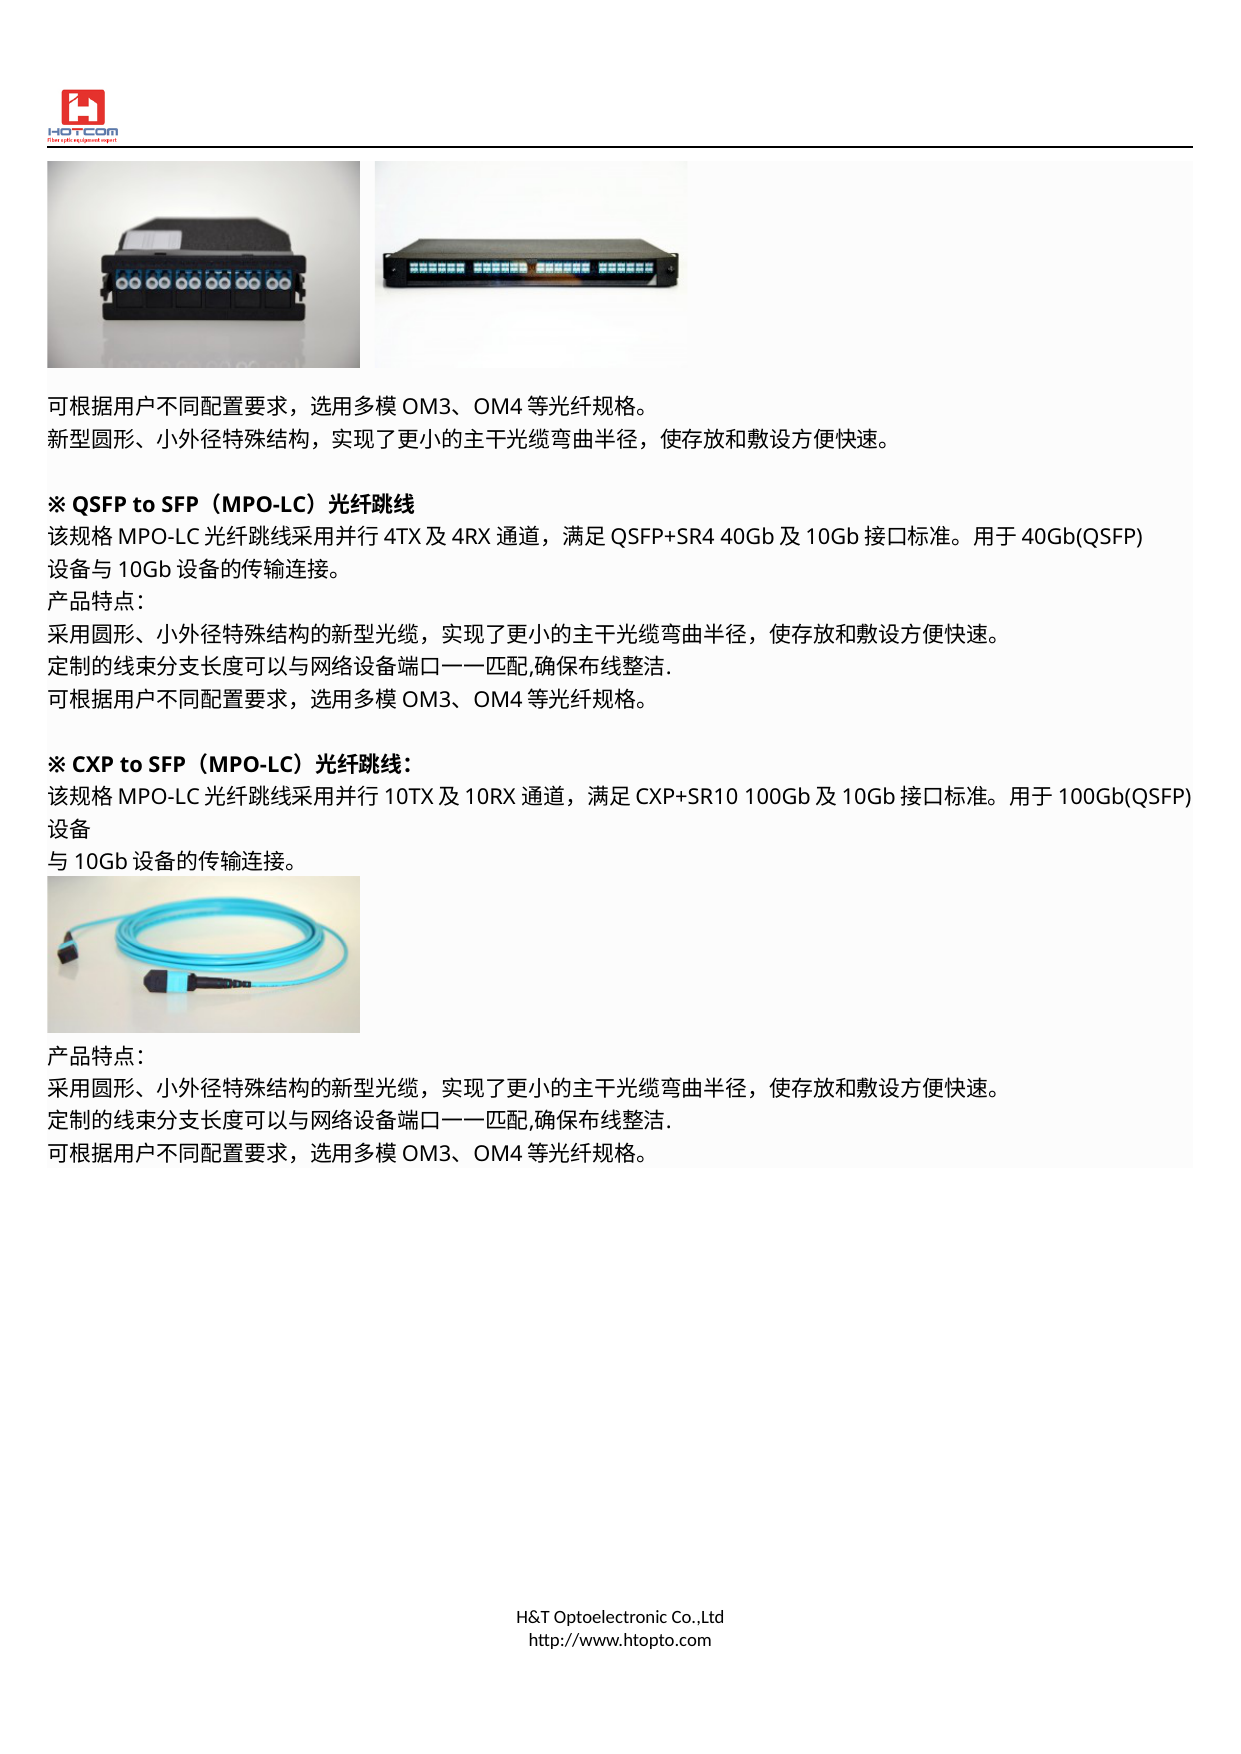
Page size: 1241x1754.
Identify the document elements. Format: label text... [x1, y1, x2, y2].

text 采用圆形、小外径特殊结构的新型光缆，实现了更小的主干光缆弯曲半径，使存放和敷设方便快速。 [47, 616, 1193, 649]
text ※ CXP to SFP（MPO-LC）光纤跳线： [47, 746, 1193, 779]
picture [374, 161, 688, 368]
text 采用圆形、小外径特殊结构的新型光缆，实现了更小的主干光缆弯曲半径，使存放和敷设方便快速。 [47, 1070, 1193, 1103]
text 与10Gb设备的传输连接。 [47, 844, 1193, 876]
text 产品特点： [47, 1039, 1193, 1070]
text 新型圆形、小外径特殊结构，实现了更小的主干光缆弯曲半径，使存放和敷设方便快速。 [47, 421, 1193, 454]
text 产品特点： [47, 584, 1193, 616]
text 定制的线束分支长度可以与网络设备端口一一匹配,确保布线整洁. [47, 1103, 1193, 1135]
text 设备与10Gb设备的传输连接。 [47, 551, 1193, 584]
text 该规格MPO-LC光纤跳线采用并行4TX及4RX 通道，满足QSFP+SR4 40Gb及10Gb接口标准。用于40Gb(QSFP) [47, 519, 1193, 551]
picture [47, 88, 119, 145]
text ※ QSFP to SFP（MPO-LC）光纤跳线 [47, 486, 1193, 519]
text 定制的线束分支长度可以与网络设备端口一一匹配,确保布线整洁. [47, 649, 1193, 681]
text 该规格MPO-LC光纤跳线采用并行10TX及10RX 通道，满足CXP+SR10 100Gb及10Gb接口标准。用于100Gb(QSFP)设备 [47, 779, 1193, 844]
text 可根据用户不同配置要求，选用多模OM3、OM4等光纤规格。 [47, 389, 1193, 421]
picture [47, 161, 360, 368]
text 可根据用户不同配置要求，选用多模OM3、OM4等光纤规格。 [47, 1135, 1193, 1168]
text 可根据用户不同配置要求，选用多模OM3、OM4等光纤规格。 [47, 681, 1193, 714]
picture [47, 876, 360, 1033]
